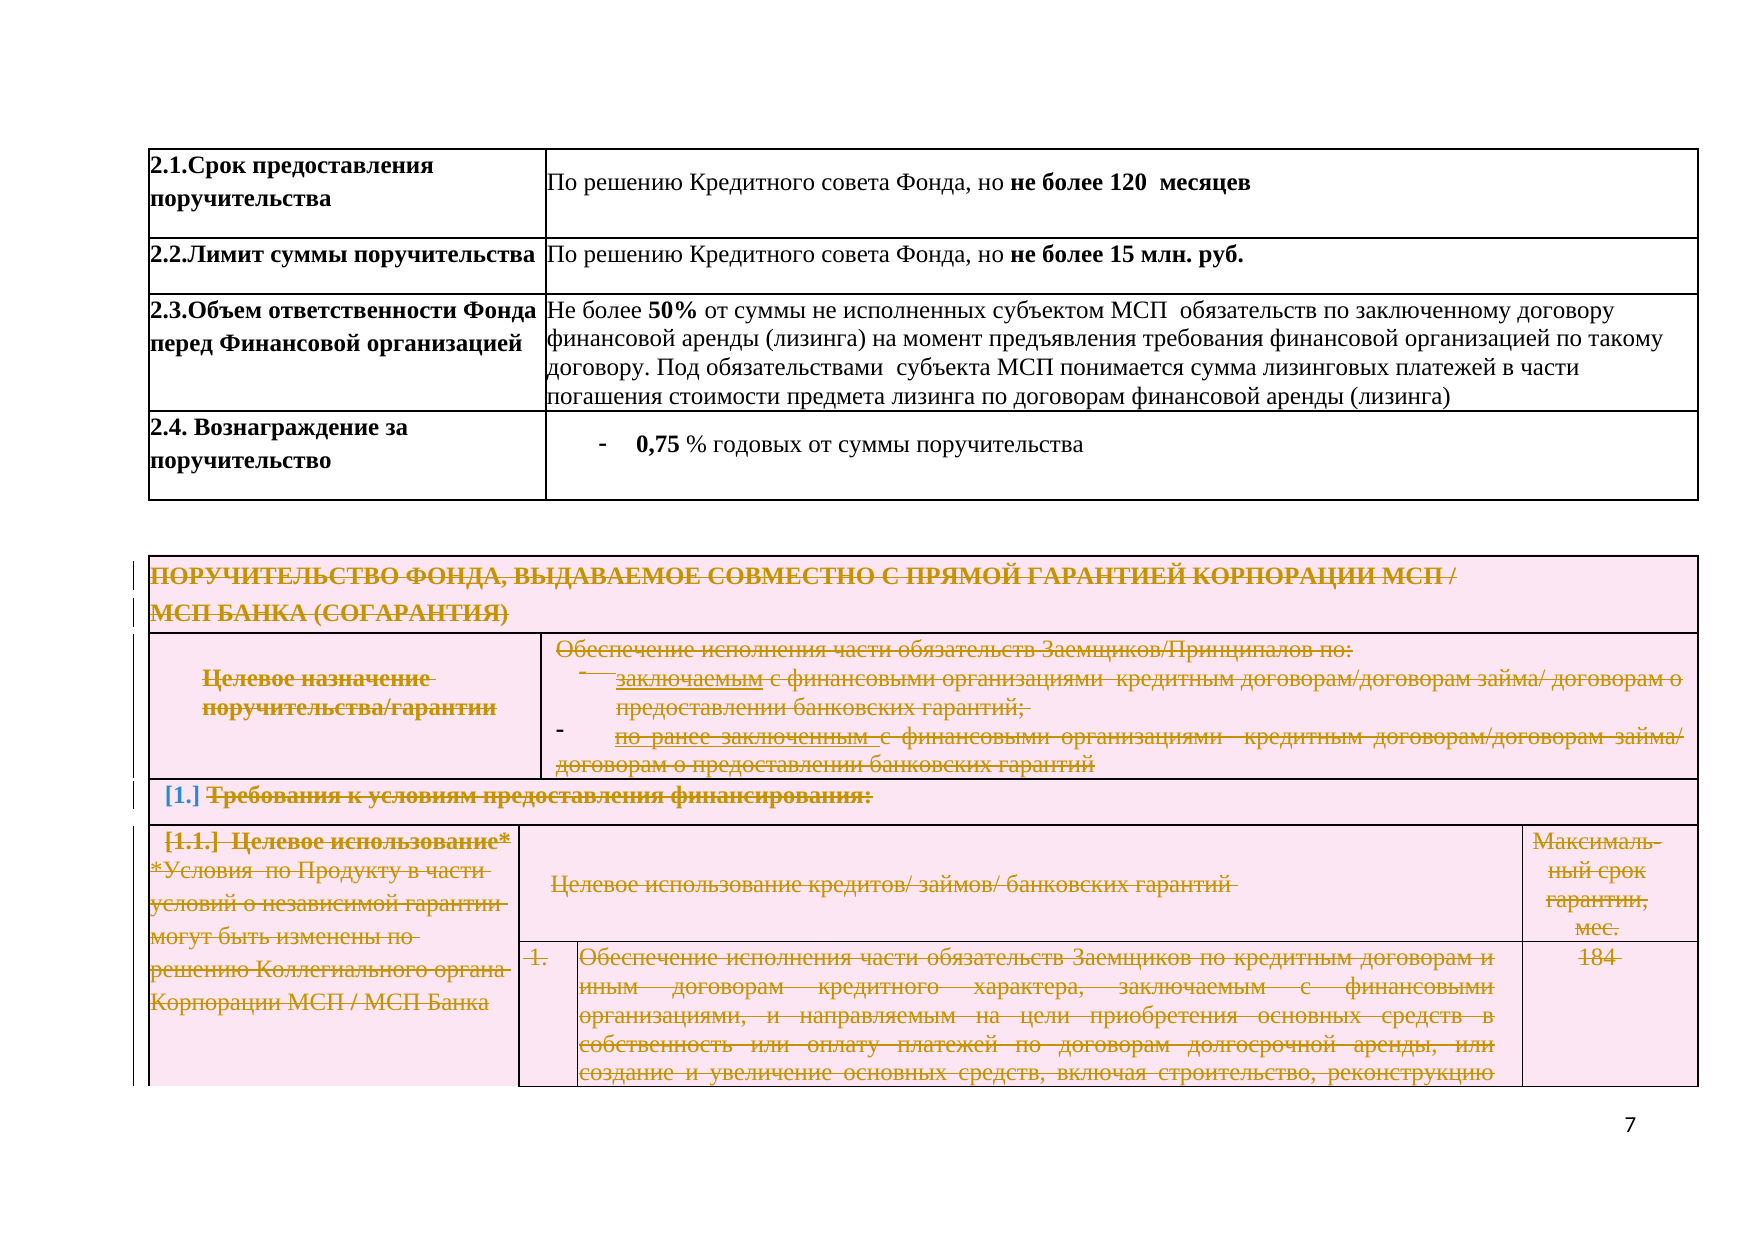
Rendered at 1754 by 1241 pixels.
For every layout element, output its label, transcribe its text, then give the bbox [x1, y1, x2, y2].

table_cell Не более 50% от суммы не исполненных субъектом МСП обязательств по заключенному договору финансовой аренды (лизинга) на момент предъявления требования финансовой организацией по такому договору. Под обязательствами субъекта МСП понимается сумма лизинговых платежей в части погашения стоимости предмета лизинга по договорам финансовой аренды (лизинга) [547, 295, 1697, 410]
table_cell 2.2.Лимит суммы поручительства [150, 239, 545, 292]
table_cell 0,75 % годовых от суммы поручительства [547, 412, 1697, 499]
table_cell По решению Кредитного совета Фонда, но не более 120 месяцев [547, 150, 1697, 237]
table_cell По решению Кредитного совета Фонда, но не более 15 млн. руб. [547, 239, 1697, 292]
table_cell 2.1.Срок предоставления поручительства [150, 150, 545, 237]
table_cell 2.3.Объем ответственности Фонда перед Финансовой организацией [150, 295, 545, 410]
table_cell 2.4. Вознаграждение за поручительство [150, 412, 545, 499]
